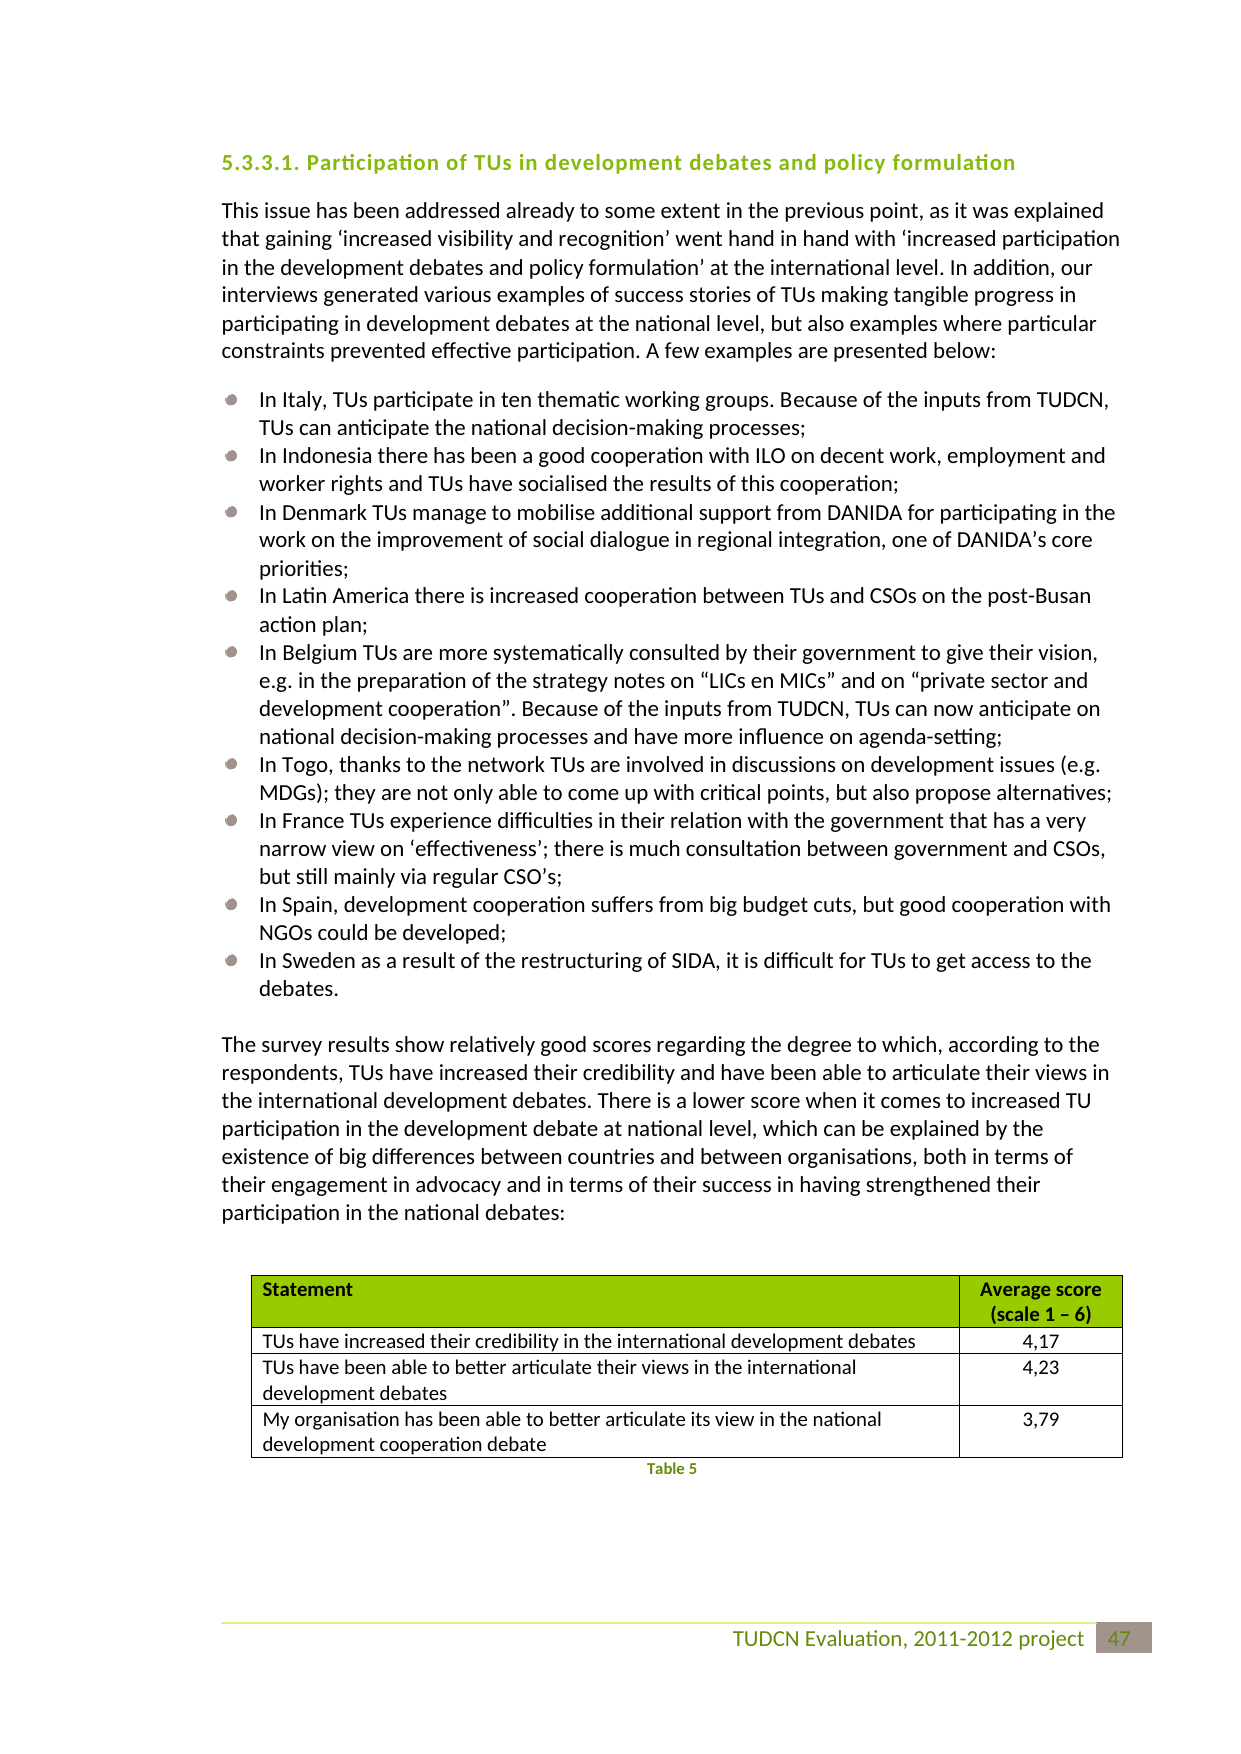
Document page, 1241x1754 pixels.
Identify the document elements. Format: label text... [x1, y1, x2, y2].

picture [222, 391, 240, 408]
list In Sweden as a result of the restructuring of SIDA, it is difficult for TUs to get access to the debates. [221, 946, 1122, 1002]
list In Togo, thanks to the network TUs are involved in discussions on development issues (e.g. MDGs); they are not only able to come up with critical points, but also propose alternatives; [221, 750, 1122, 806]
picture [222, 643, 240, 660]
list In Italy, TUs participate in ten thematic working groups. Because of the inputs from TUDCN, TUs can anticipate the national decision-making processes; [221, 386, 1122, 442]
picture [222, 895, 240, 913]
picture [222, 503, 240, 520]
list In France TUs experience difficulties in their relation with the government that has a very narrow view on ‘effectiveness’; there is much consultation between government and CSOs, but still mainly via regular CSO’s; [221, 806, 1122, 890]
picture [222, 587, 240, 604]
table_cell TUs have increased their credibility in the international development debates [252, 1328, 959, 1353]
table_header Statement [252, 1276, 959, 1327]
table_header Average score (scale 1 – 6) [960, 1276, 1122, 1327]
subtitle 5.3.3.1. Participation of TUs in development debates and policy formulation [221, 148, 1122, 176]
table_cell 3,79 [960, 1406, 1122, 1457]
list In Spain, development cooperation suffers from big budget cuts, but good cooperation with NGOs could be developed; [221, 890, 1122, 946]
text This issue has been addressed already to some extent in the previous point, as it was explained that gaining ‘increased visibility and recognition’ went hand in hand with ‘increased participation in the development debates and policy formulation’ at the international level. In addition, our interviews generated various examples of success stories of TUs making tangible progress in participating in development debates at the national level, but also examples where particular constraints prevented effective participation. A few examples are presented below: [221, 197, 1122, 365]
list In Belgium TUs are more systematically consulted by their government to give their vision, e.g. in the preparation of the strategy notes on “LICs en MICs” and on “private sector and development cooperation”. Because of the inputs from TUDCN, TUs can now anticipate on national decision-making processes and have more influence on agenda-setting; [221, 638, 1122, 750]
picture [222, 447, 240, 464]
picture [222, 811, 240, 829]
list The survey results show relatively good scores regarding the degree to which, according to the respondents, TUs have increased their credibility and have been able to articulate their views in the international development debates. There is a lower score when it comes to increased TU participation in the development debate at national level, which can be explained by the existence of big differences between countries and between organisations, both in terms of their engagement in advocacy and in terms of their success in having strengthened their participation in the national debates: [221, 1030, 1122, 1226]
list In Latin America there is increased cooperation between TUs and CSOs on the post-Busan action plan; [221, 582, 1122, 638]
picture [222, 951, 240, 969]
table_cell TUs have been able to better articulate their views in the international development debates [252, 1354, 959, 1405]
table_cell My organisation has been able to better articulate its view in the national development cooperation debate [252, 1406, 959, 1457]
list In Denmark TUs manage to mobilise additional support from DANIDA for participating in the work on the improvement of social dialogue in regional integration, one of DANIDA’s core priorities; [221, 498, 1122, 582]
picture [222, 755, 240, 772]
list In Indonesia there has been a good cooperation with ILO on decent work, employment and worker rights and TUs have socialised the results of this cooperation; [221, 442, 1122, 498]
table_cell 4,17 [960, 1328, 1122, 1353]
table_cell 4,23 [960, 1354, 1122, 1405]
